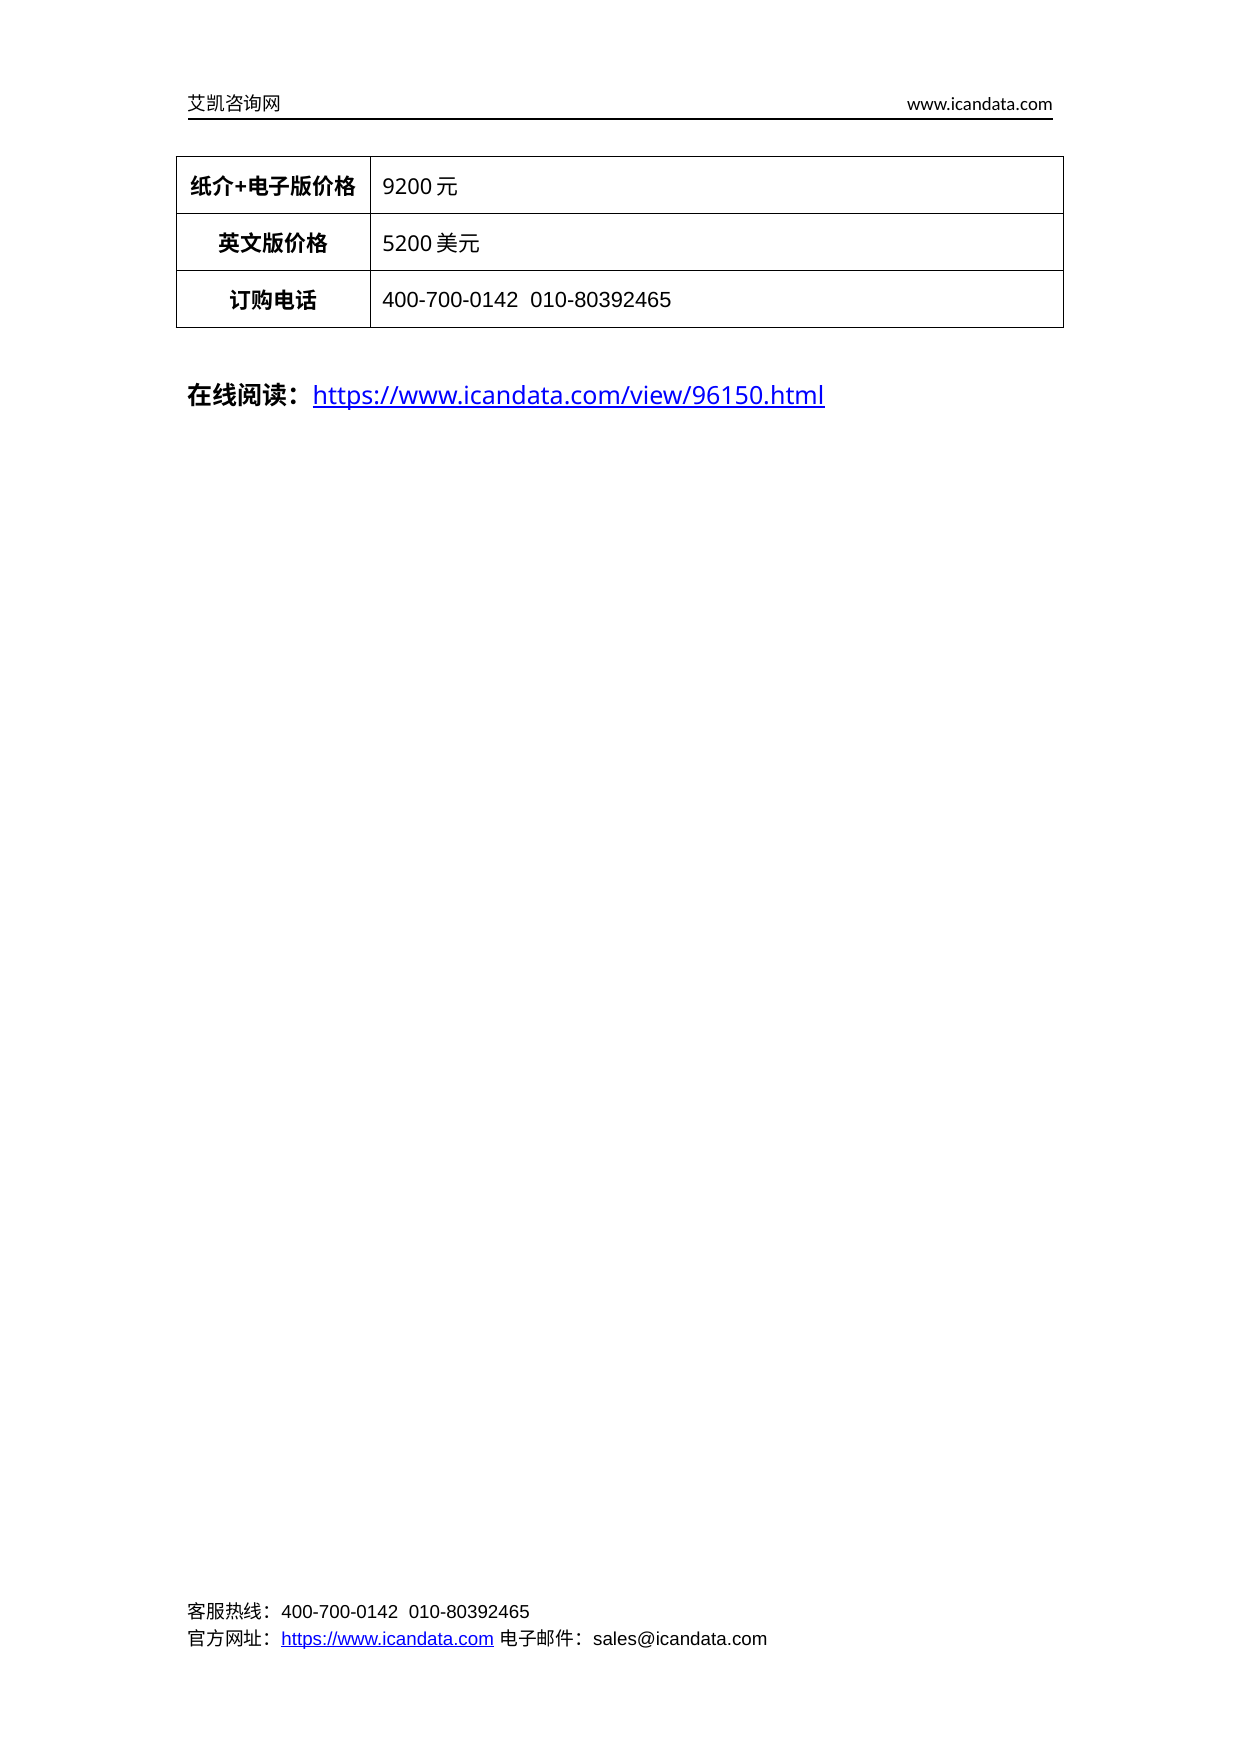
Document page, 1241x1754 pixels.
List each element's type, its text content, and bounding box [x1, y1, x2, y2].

table_cell 5200美元 [371, 214, 1063, 270]
table_cell 订购电话 [177, 271, 370, 327]
table_cell 英文版价格 [177, 214, 370, 270]
table_cell 400-700-0142 010-80392465 [371, 271, 1063, 327]
table_cell 纸介+电子版价格 [177, 157, 370, 213]
text 在线阅读：https://www.icandata.com/view/96150.html [187, 361, 1053, 426]
table_cell 9200元 [371, 157, 1063, 213]
